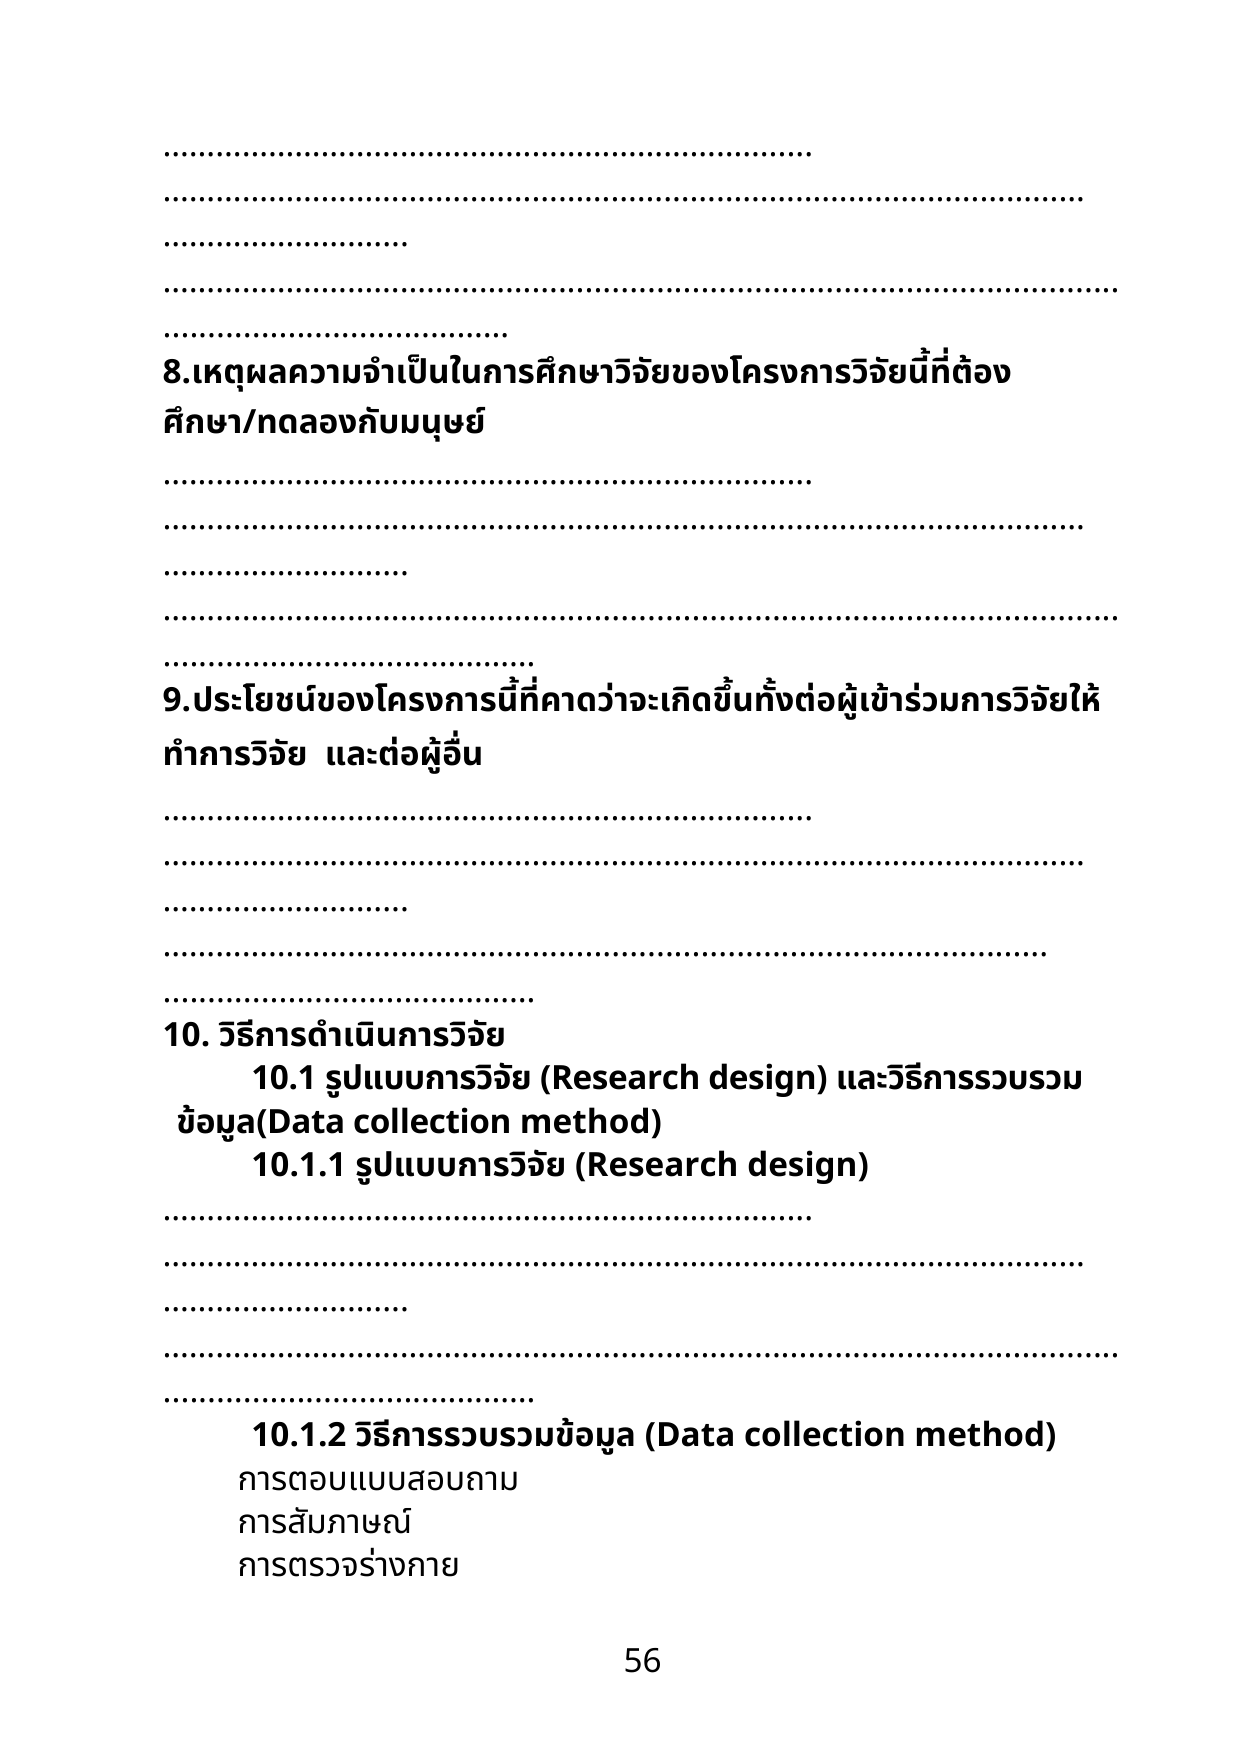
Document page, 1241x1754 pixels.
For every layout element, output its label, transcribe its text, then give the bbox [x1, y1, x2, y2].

text ……………………....……………………………………….............................................................................................………… [162, 539, 1122, 676]
text …………………………………………………………….....…………………………………………………………………………………………… [162, 785, 1122, 876]
text ……………………....……………………………………….............................................................................................……… [162, 211, 1122, 347]
list การตรวจร่างกาย [162, 1542, 1122, 1586]
text 8.เหตุผลความจำเป็นในการศึกษาวิจัยของโครงการวิจัยนี้ที่ต้องศึกษา/ทดลองกับมนุษย์ [162, 347, 1122, 449]
text 9. ประโยชน์ของโครงการนี้ที่คาดว่าจะเกิดขึ้นทั้งต่อผู้เข้าร่วมการวิจัยให้ทำการวิจัย และต่อผู้อื่น [162, 676, 1122, 781]
list การตอบแบบสอบถาม [162, 1456, 1122, 1499]
text 10.1.2 วิธีการรวบรวมข้อมูล (Data collection method) [176, 1412, 1122, 1456]
text …………………………………………………………….....…………………………………………………………………………………………… [162, 449, 1122, 539]
text 10.1 รูปแบบการวิจัย (Research design) และวิธีการรวบรวมข้อมูล(Data collection method) [176, 1055, 1122, 1142]
list การสัมภาษณ์ [162, 1499, 1122, 1542]
text …………………………………………………………….....…………………………………………………………………………………………… [162, 1185, 1122, 1276]
text ……………………....……………………………………….............................................................................................………… [162, 1276, 1122, 1412]
text 10.1.1 รูปแบบการวิจัย (Research design) [176, 1142, 1122, 1185]
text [162, 120, 1122, 211]
text 10. วิธีการดำเนินการวิจัย [162, 1012, 1122, 1055]
text ……………………....……………………………………….............................................................................................………… [162, 876, 1122, 1012]
